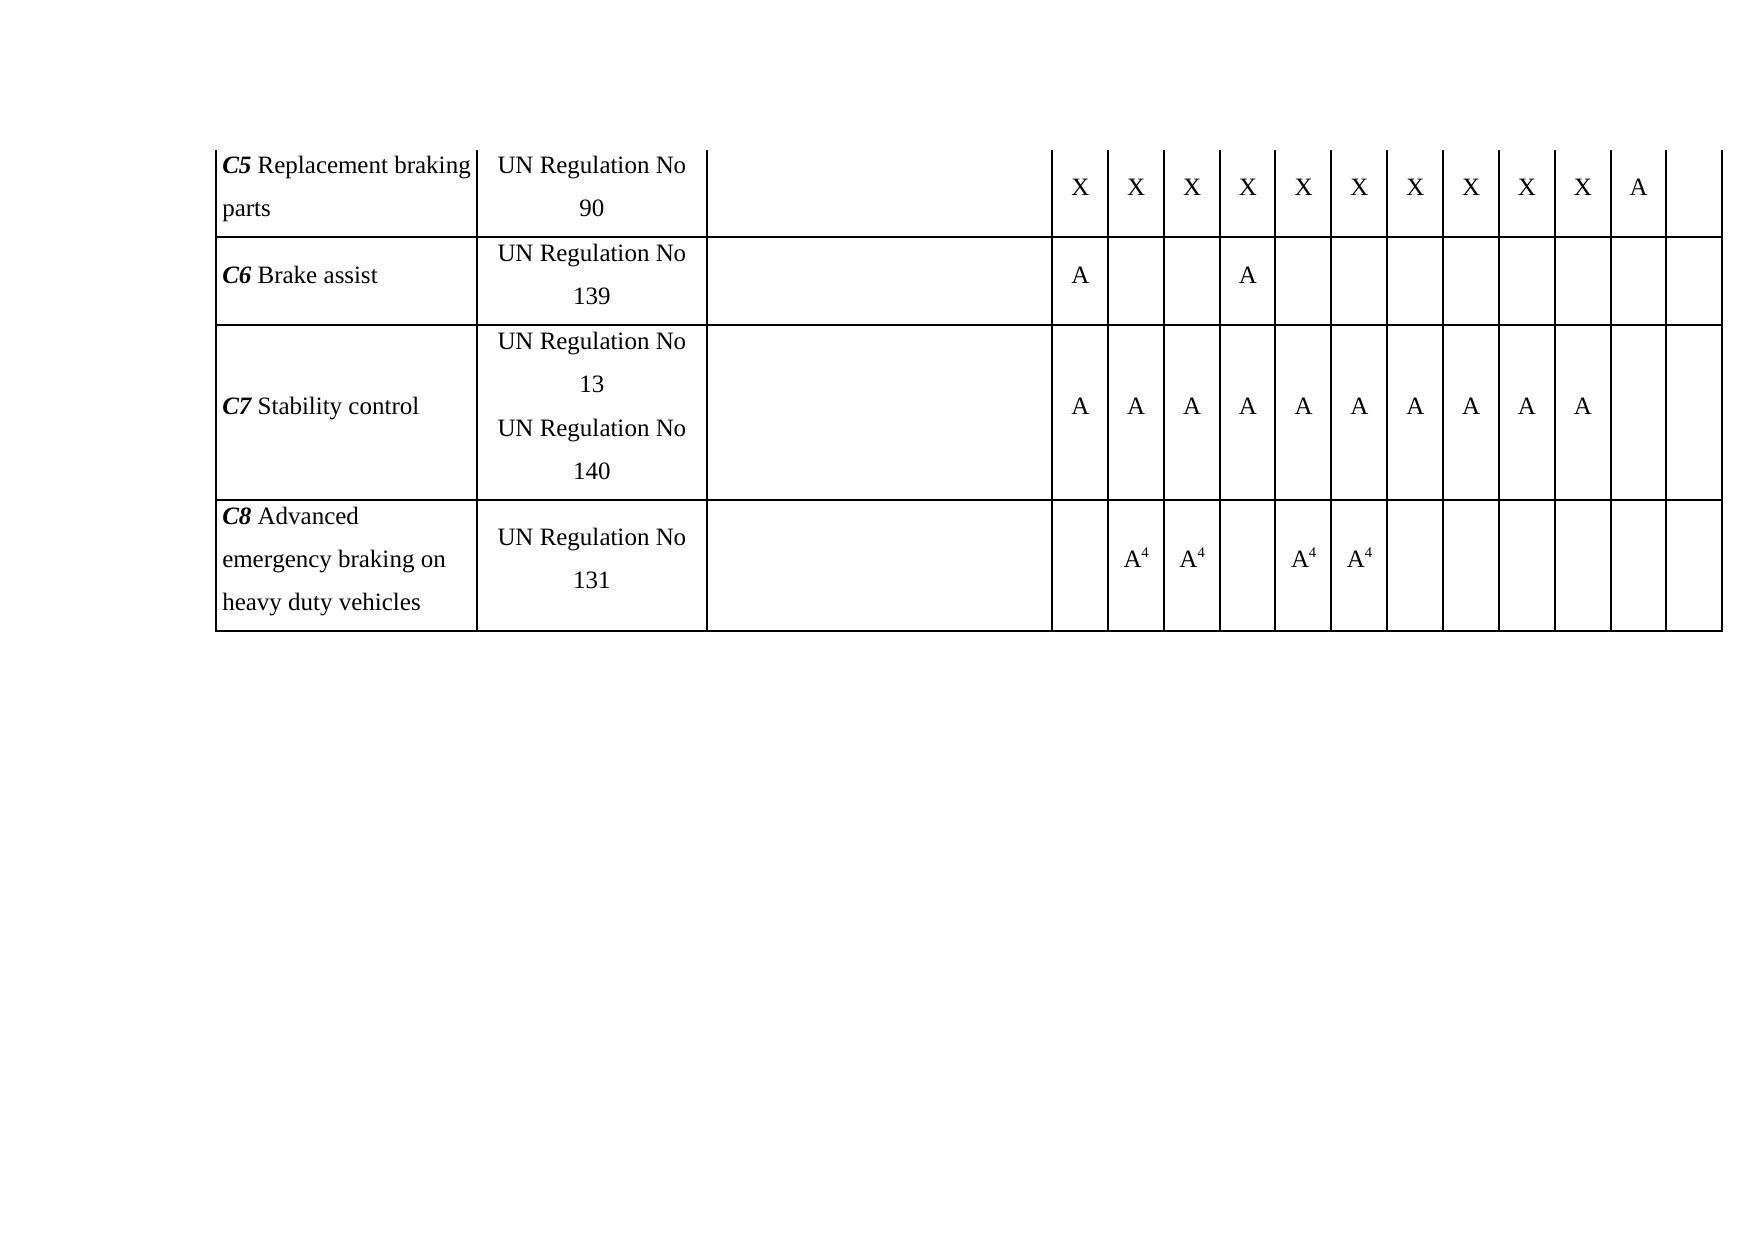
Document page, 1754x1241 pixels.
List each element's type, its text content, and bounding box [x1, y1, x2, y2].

table_header X [1165, 150, 1219, 236]
table_cell [708, 238, 1051, 324]
table_cell A4 [1332, 501, 1386, 630]
table_header X [1053, 150, 1107, 236]
table_cell A [1276, 326, 1330, 499]
table_cell UN Regulation No 13 UN Regulation No 140 [478, 326, 706, 499]
table_header X [1388, 150, 1442, 236]
table_header X [1221, 150, 1274, 236]
table_cell [1556, 501, 1610, 630]
table_cell [1332, 238, 1386, 324]
table_header [1667, 150, 1721, 236]
table_cell A [1388, 326, 1442, 499]
table_header X [1500, 150, 1554, 236]
table_cell [1612, 326, 1665, 499]
table_cell [1221, 501, 1274, 630]
table_cell [1388, 238, 1442, 324]
table_cell UN Regulation No 139 [478, 238, 706, 324]
table_cell A4 [1165, 501, 1219, 630]
table_cell C6 Brake assist [217, 238, 476, 324]
table_cell [1276, 238, 1330, 324]
table_cell [1500, 501, 1554, 630]
table_header X [1276, 150, 1330, 236]
table_header X [1109, 150, 1163, 236]
table_cell [708, 326, 1051, 499]
table_cell [1612, 238, 1665, 324]
table_cell A [1165, 326, 1219, 499]
table_cell C7 Stability control [217, 326, 476, 499]
table_header X [1556, 150, 1610, 236]
table_header C5 Replacement braking parts [217, 150, 476, 236]
table_header A [1612, 150, 1665, 236]
table_cell [1388, 501, 1442, 630]
table_cell A [1109, 326, 1163, 499]
table_cell [1667, 326, 1721, 499]
table_cell A [1221, 326, 1274, 499]
table_cell A4 [1109, 501, 1163, 630]
table_cell A [1221, 238, 1274, 324]
table_cell A [1500, 326, 1554, 499]
table_cell [1612, 501, 1665, 630]
table_cell [1556, 238, 1610, 324]
table_cell [1667, 238, 1721, 324]
table_cell A [1053, 238, 1107, 324]
table_cell A [1444, 326, 1498, 499]
table_cell UN Regulation No 131 [478, 501, 706, 630]
table_cell A [1053, 326, 1107, 499]
table_cell [1667, 501, 1721, 630]
table_header X [1444, 150, 1498, 236]
table_cell A [1332, 326, 1386, 499]
table_cell [1165, 238, 1219, 324]
table_header X [1332, 150, 1386, 236]
table_cell [1109, 238, 1163, 324]
table_header [708, 150, 1051, 236]
table_cell [1053, 501, 1107, 630]
table_cell A4 [1276, 501, 1330, 630]
table_header UN Regulation No 90 [478, 150, 706, 236]
table_cell [1444, 238, 1498, 324]
table_cell [1444, 501, 1498, 630]
table_cell [708, 501, 1051, 630]
table_cell A [1556, 326, 1610, 499]
table_cell [1500, 238, 1554, 324]
table_cell C8 Advanced emergency braking on heavy duty vehicles [217, 501, 476, 630]
